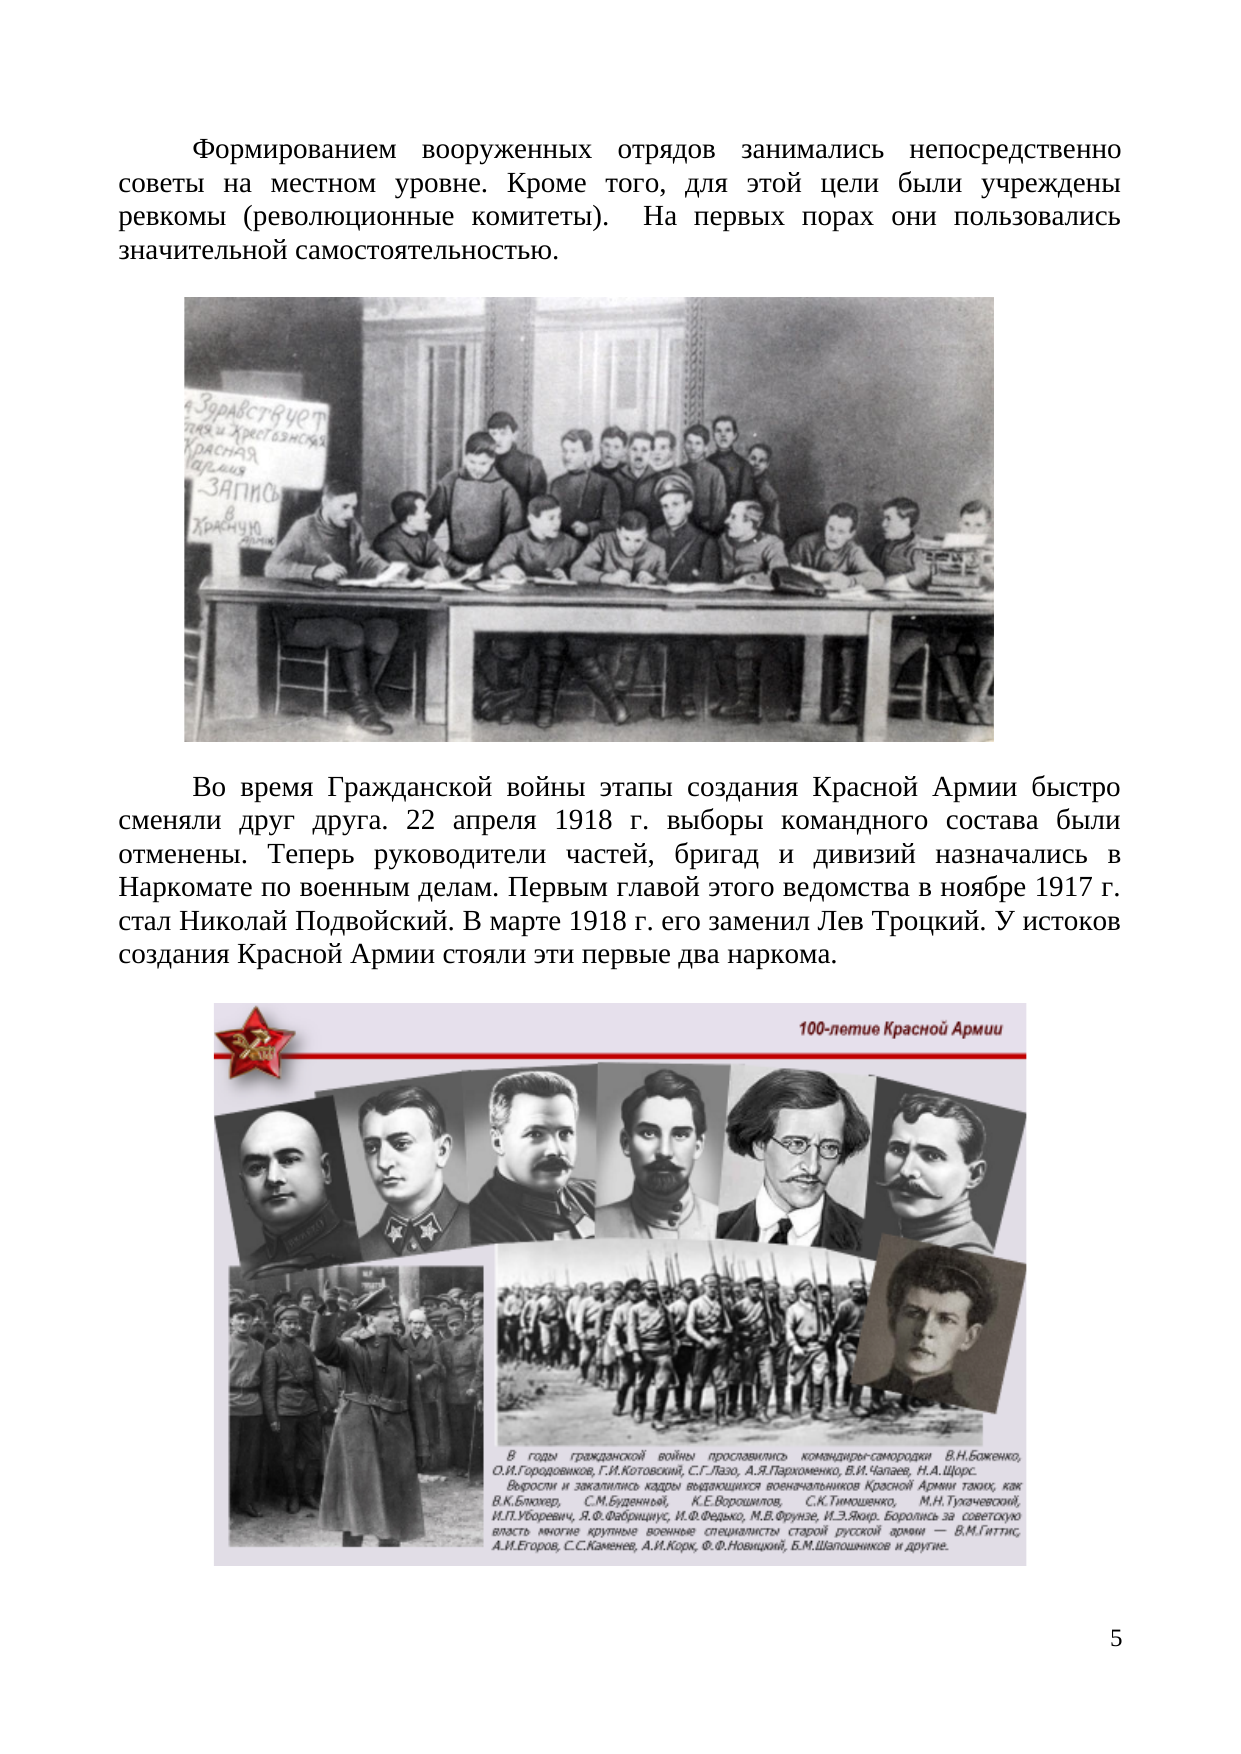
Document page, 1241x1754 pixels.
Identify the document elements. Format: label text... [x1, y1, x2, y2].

picture [213, 1003, 1027, 1566]
text Во время Гражданской войны этапы создания Красной Армии быстро сменяли друг друга. 22 апреля 1918 г. выборы командного состава были отменены. Теперь руководители частей, бригад и дивизий назначались в Наркомате по военным делам. Первым главой этого ведомства в ноябре 1917 г. стал Николай Подвойский. В марте 1918 г. его заменил Лев Троцкий. У истоков создания Красной Армии стояли эти первые два наркома. [118, 769, 1122, 970]
picture [184, 297, 994, 742]
text Формированием вооруженных отрядов занимались непосредственно советы на местном уровне. Кроме того, для этой цели были учреждены ревкомы (революционные комитеты). На первых порах они пользовались значительной самостоятельностью. [118, 131, 1122, 266]
